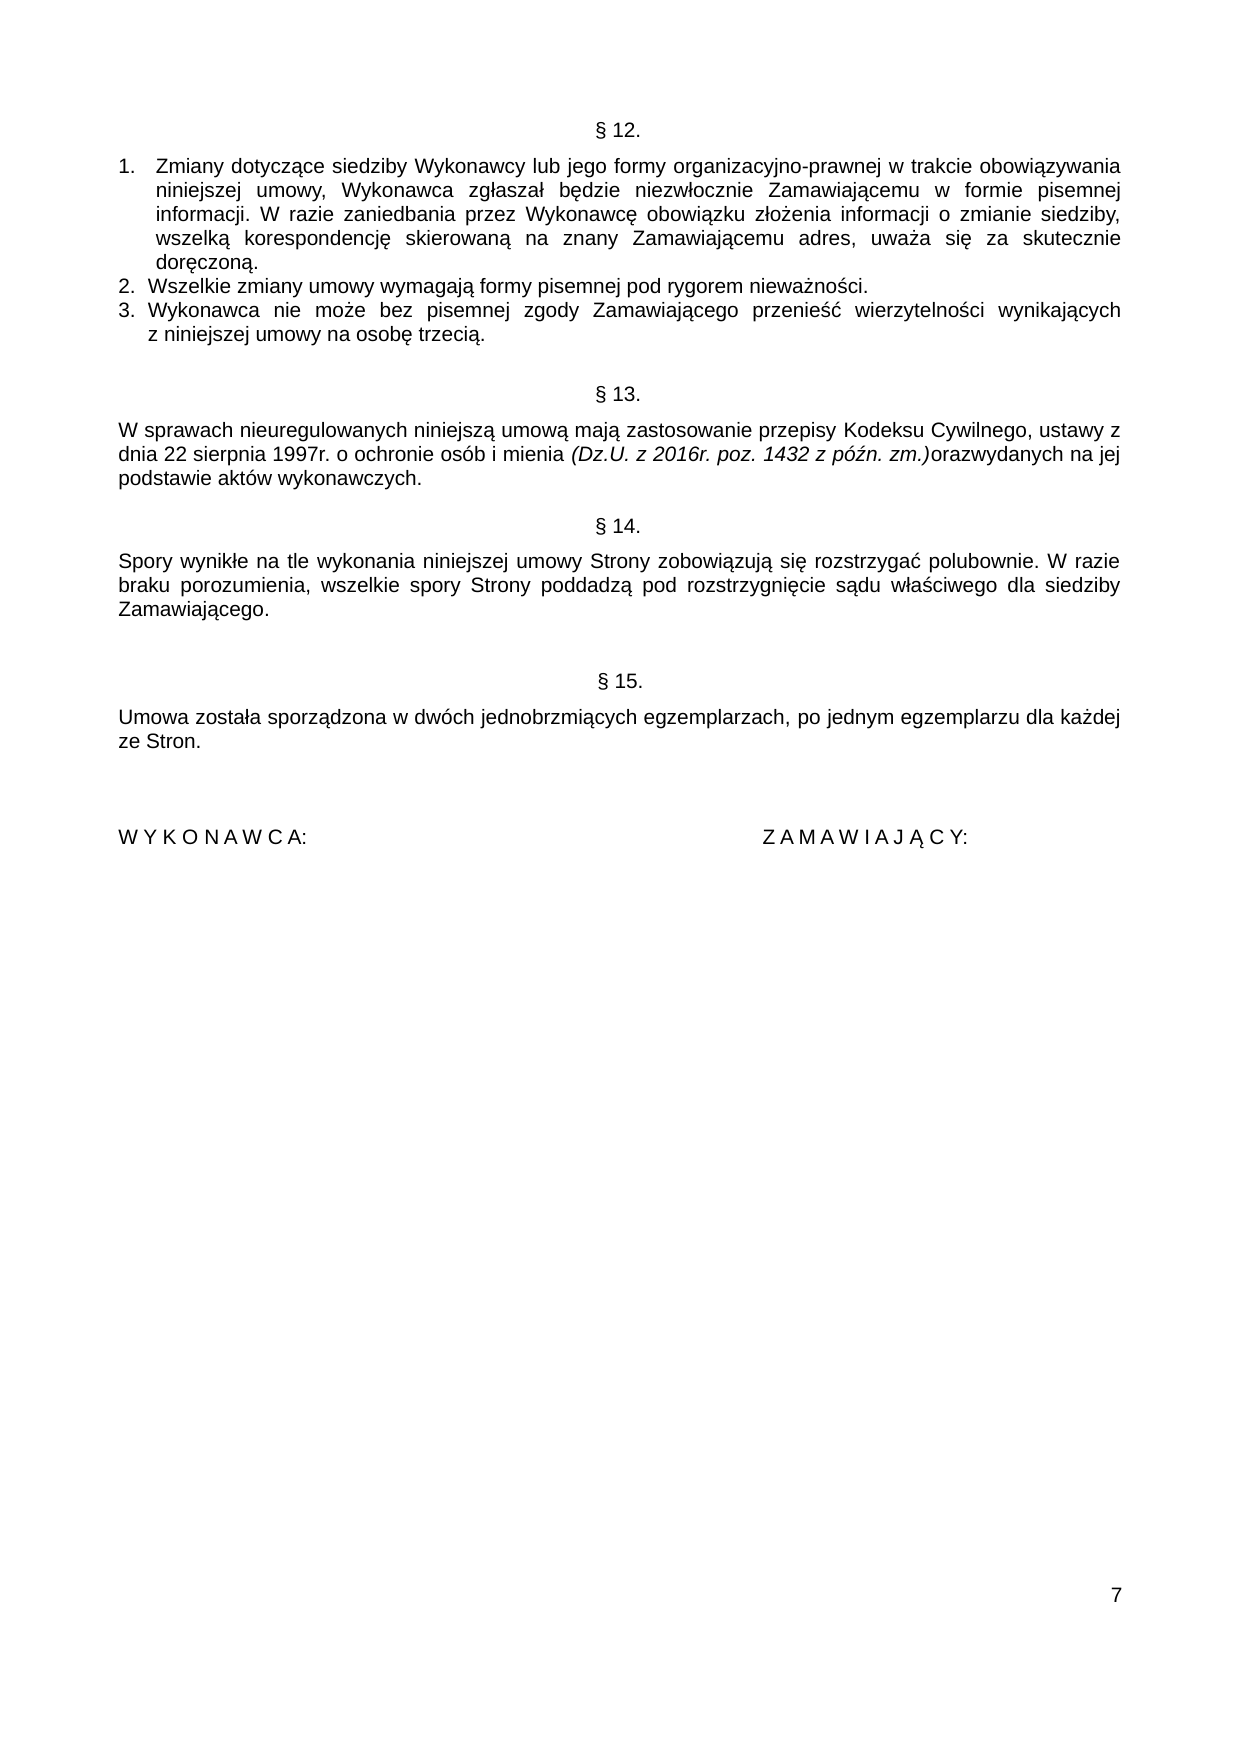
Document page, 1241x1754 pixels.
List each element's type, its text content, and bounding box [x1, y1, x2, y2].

text § 14. [118, 513, 1117, 537]
text W sprawach nieuregulowanych niniejszą umową mają zastosowanie przepisy Kodeksu Cywilnego, ustawy z dnia 22 sierpnia 1997r. o ochronie osób i mienia (Dz.U. z 2016r. poz. 1432 z późn. zm.)orazwydanych na jej podstawie aktów wykonawczych. [118, 418, 1121, 489]
text § 13. [118, 382, 1117, 406]
text Umowa została sporządzona w dwóch jednobrzmiących egzemplarzach, po jednym egzemplarzu dla każdej ze Stron. [118, 705, 1121, 753]
list Wykonawca nie może bez pisemnej zgody Zamawiającego przenieść wierzytelności wynikających z niniejszej umowy na osobę trzecią. [118, 298, 1122, 346]
text § 12. [118, 118, 1117, 142]
list Wszelkie zmiany umowy wymagają formy pisemnej pod rygorem nieważności. [118, 274, 1122, 298]
text § 15. [118, 669, 1122, 693]
text W Y K O N A W C A: Z A M A W I A J Ą C Y: [118, 825, 1122, 849]
list Zmiany dotyczące siedziby Wykonawcy lub jego formy organizacyjno-prawnej w trakcie obowiązywania niniejszej umowy, Wykonawca zgłaszał będzie niezwłocznie Zamawiającemu w formie pisemnej informacji. W razie zaniedbania przez Wykonawcę obowiązku złożenia informacji o zmianie siedziby, wszelką korespondencję skierowaną na znany Zamawiającemu adres, uważa się za skutecznie doręczoną. [118, 154, 1122, 274]
text Spory wynikłe na tle wykonania niniejszej umowy Strony zobowiązują się rozstrzygać polubownie. W razie braku porozumienia, wszelkie spory Strony poddadzą pod rozstrzygnięcie sądu właściwego dla siedziby Zamawiającego. [118, 549, 1122, 621]
